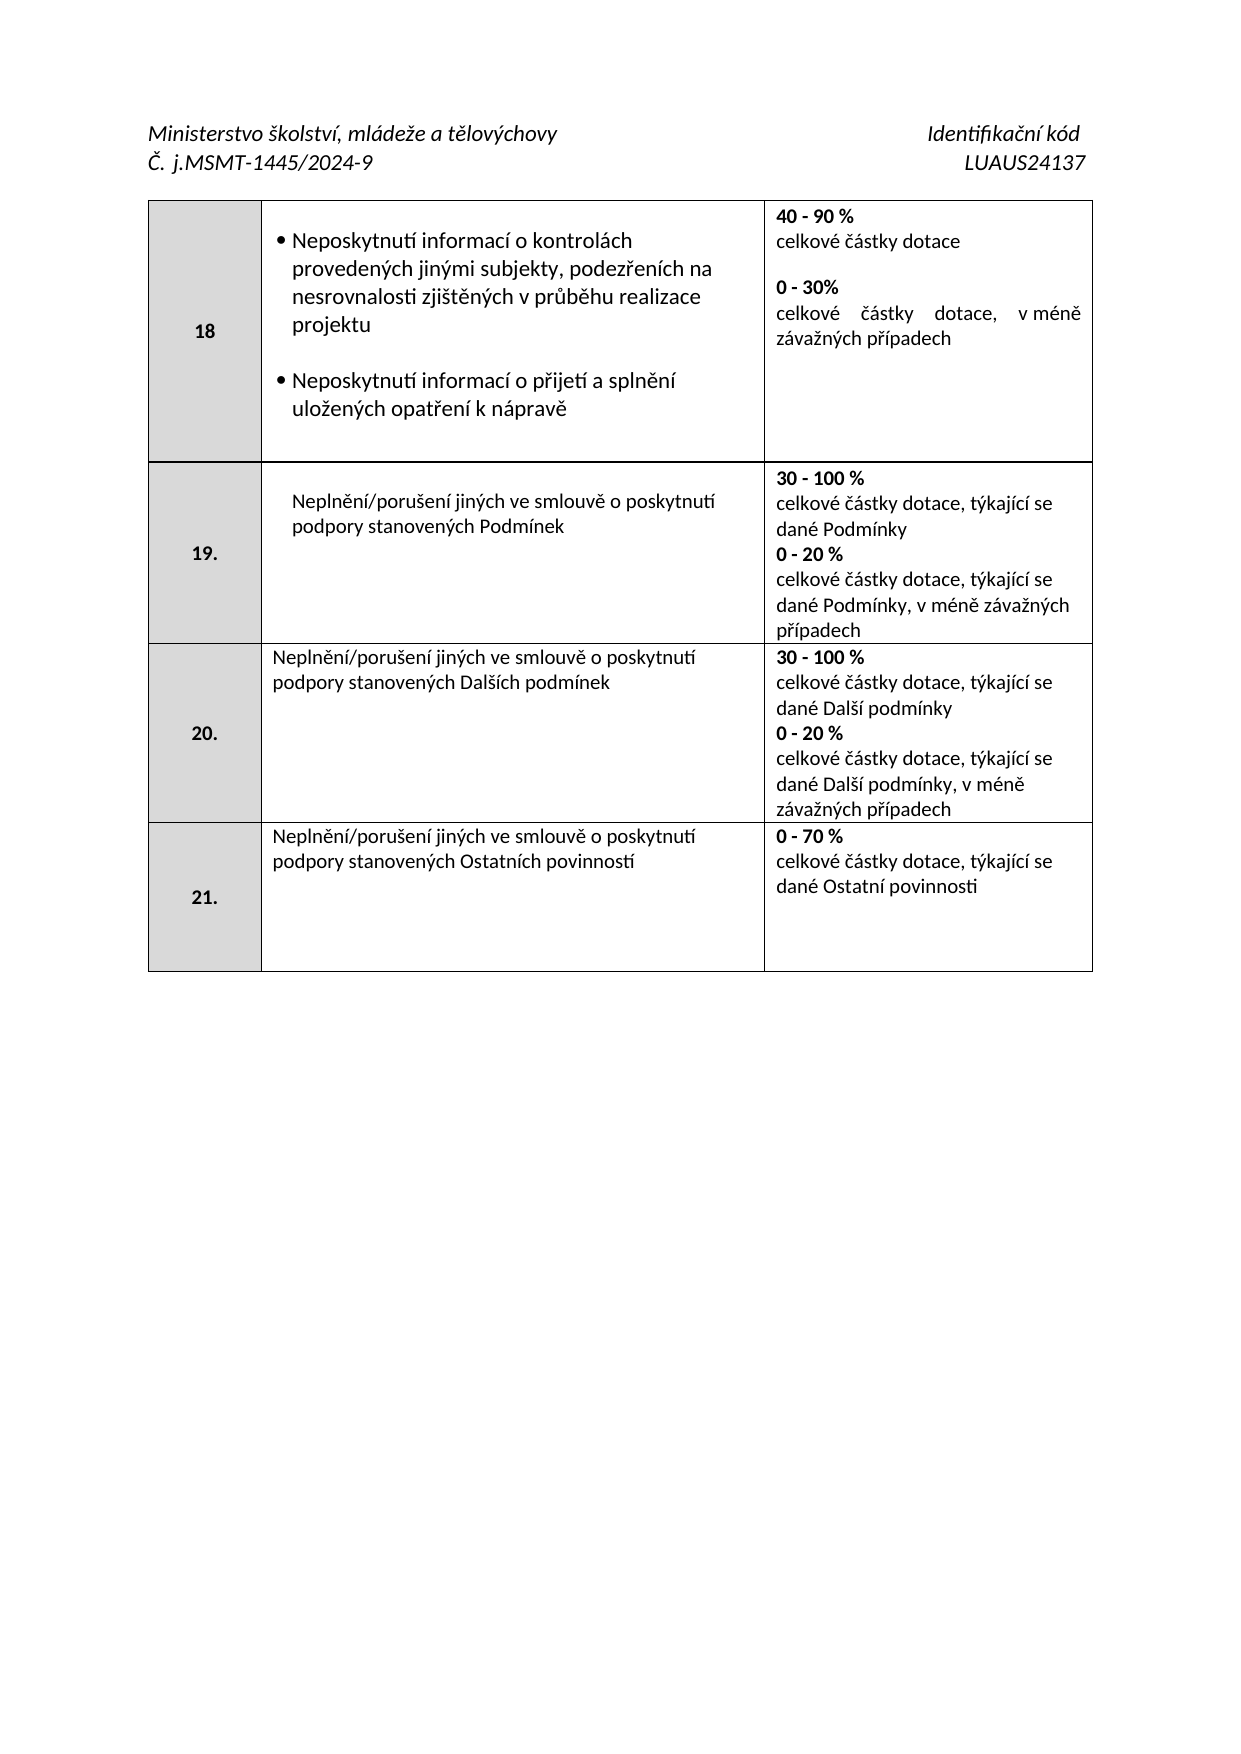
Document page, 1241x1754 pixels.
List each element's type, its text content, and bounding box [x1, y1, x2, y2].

table_cell 19. [149, 463, 261, 643]
table_cell 0 - 70 % celkové částky dotace, týkající se dané Ostatní povinnosti [765, 823, 1092, 971]
table_cell 18 [149, 201, 261, 461]
table_cell 30 - 100 % celkové částky dotace, týkající se dané Další podmínky 0 - 20 % celkové částky dotace, týkající se dané Další podmínky, v méně závažných případech [765, 644, 1092, 822]
table_cell 40 - 90 % celkové částky dotace 0 - 30% celkové částky dotace, v méně závažných případech [765, 201, 1092, 461]
table_cell 20. [149, 644, 261, 822]
table_cell Neposkytnutí informací o kontrolách provedených jinými subjekty, podezřeních na nesrovnalosti zjištěných v průběhu realizace projektu Neposkytnutí informací o přijetí a splnění uložených opatření k nápravě [262, 201, 764, 461]
table_cell Neplnění/porušení jiných ve smlouvě o poskytnutí podpory stanovených Dalších podmínek [262, 644, 764, 822]
table_cell 30 - 100 % celkové částky dotace, týkající se dané Podmínky 0 - 20 % celkové částky dotace, týkající se dané Podmínky, v méně závažných případech [765, 463, 1092, 643]
table_cell Neplnění/porušení jiných ve smlouvě o poskytnutí podpory stanovených Podmínek [262, 463, 764, 643]
table_cell Neplnění/porušení jiných ve smlouvě o poskytnutí podpory stanovených Ostatních povinností [262, 823, 764, 971]
table_cell 21. [149, 823, 261, 971]
